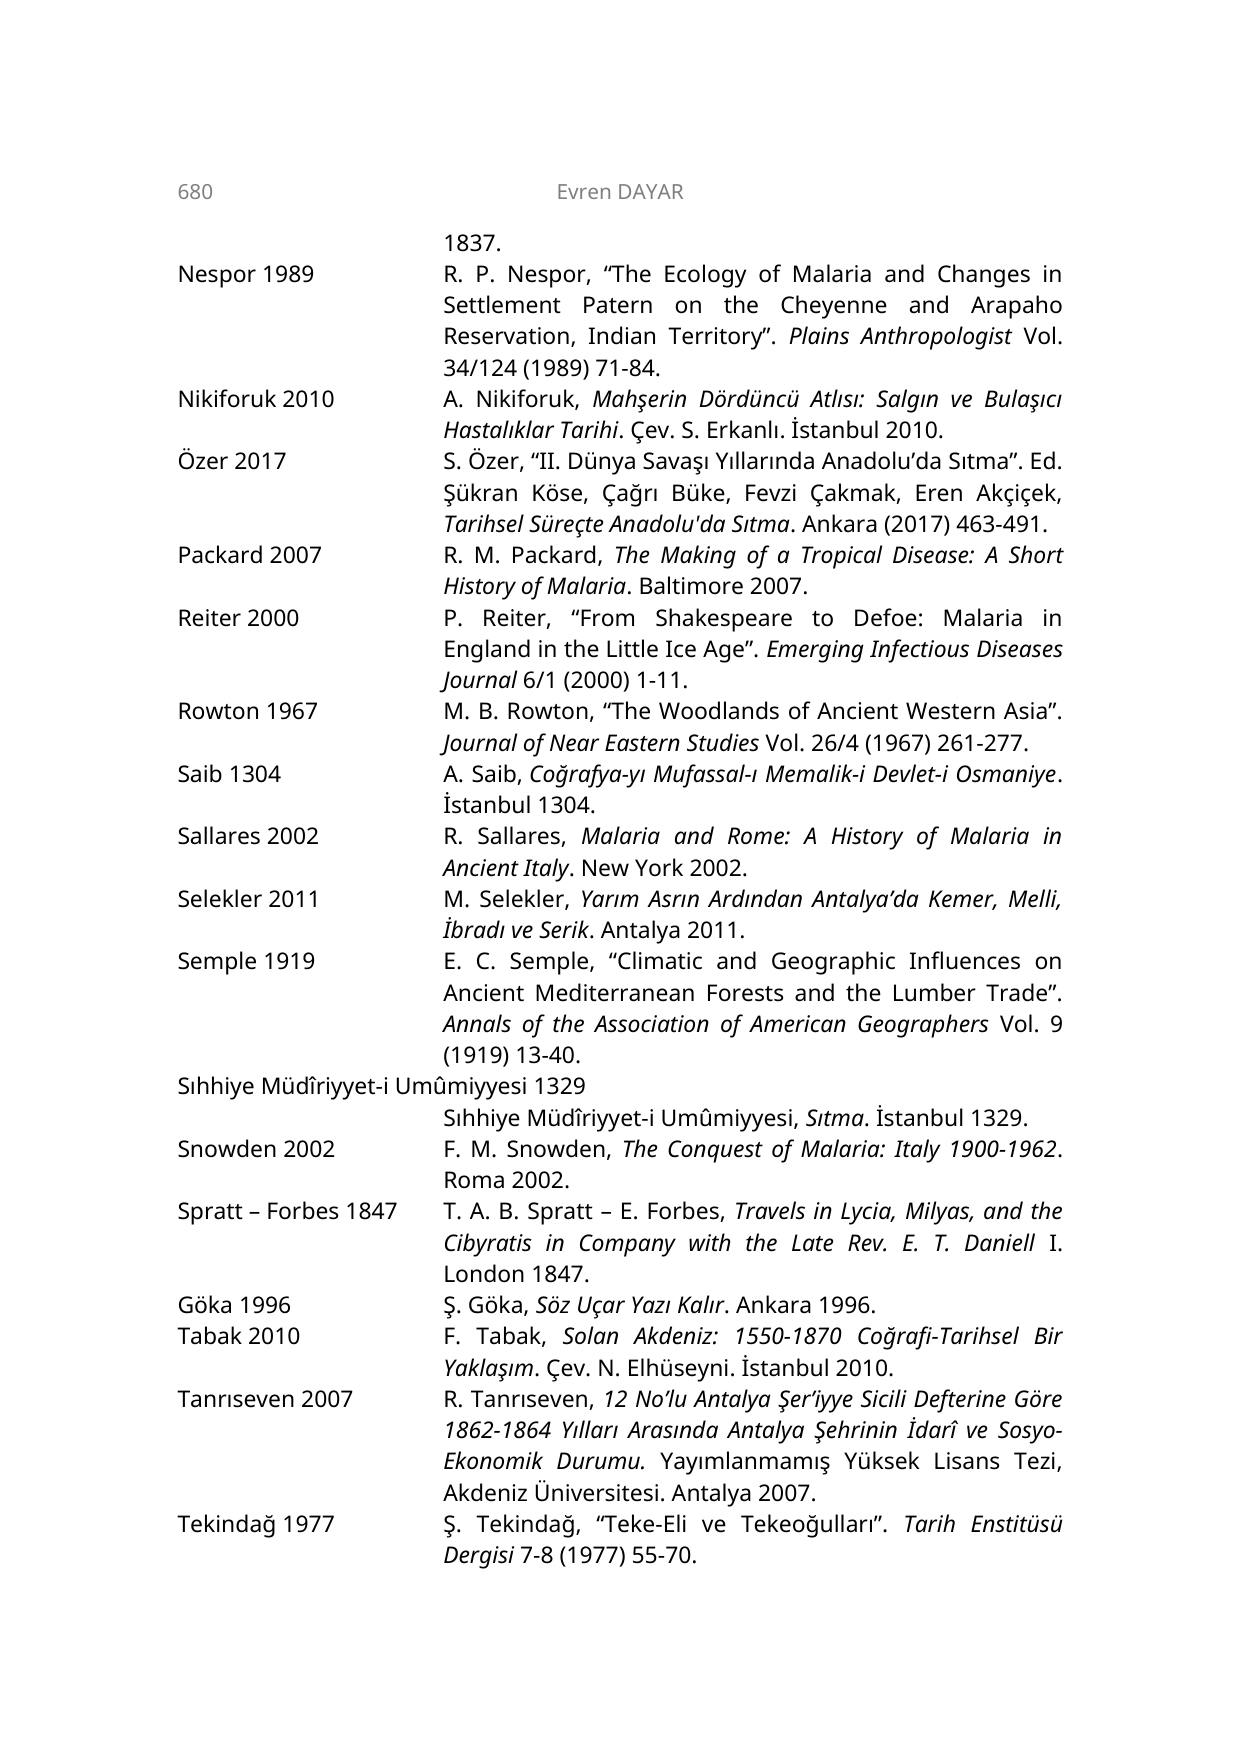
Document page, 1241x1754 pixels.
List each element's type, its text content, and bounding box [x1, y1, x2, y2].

text Sıhhiye Müdîriyyet-i Umûmiyyesi 1329 [177, 1070, 1063, 1101]
text Tabak 2010 F. Tabak, Solan Akdeniz: 1550-1870 Coğrafi-Tarihsel Bir Yaklaşım. Çev. N. Elhüseyni. İstanbul 2010. [177, 1320, 1063, 1383]
text Reiter 2000 P. Reiter, “From Shakespeare to Defoe: Malaria in England in the Little Ice Age”. Emerging Infectious Diseases Journal 6/1 (2000) 1-11. [177, 601, 1063, 695]
text Spratt – Forbes 1847 T. A. B. Spratt – E. Forbes, Travels in Lycia, Milyas, and the Cibyratis in Company with the Late Rev. E. T. Daniell I. London 1847. [177, 1195, 1063, 1289]
text Nespor 1989 R. P. Nespor, “The Ecology of Malaria and Changes in Settlement Patern on the Cheyenne and Arapaho Reservation, Indian Territory”. Plains Anthropologist Vol. 34/124 (1989) 71-84. [177, 258, 1063, 383]
text Selekler 2011 M. Selekler, Yarım Asrın Ardından Antalya’da Kemer, Melli, İbradı ve Serik. Antalya 2011. [177, 883, 1063, 945]
text Nikiforuk 2010 A. Nikiforuk, Mahşerin Dördüncü Atlısı: Salgın ve Bulaşıcı Hastalıklar Tarihi. Çev. S. Erkanlı. İstanbul 2010. [177, 383, 1063, 445]
text Göka 1996 Ş. Göka, Söz Uçar Yazı Kalır. Ankara 1996. [177, 1289, 1063, 1320]
text Tanrıseven 2007 R. Tanrıseven, 12 No’lu Antalya Şer’iyye Sicili Defterine Göre 1862-1864 Yılları Arasında Antalya Şehrinin İdarî ve Sosyo-Ekonomik Durumu. Yayımlanmamış Yüksek Lisans Tezi, Akdeniz Üniversitesi. Antalya 2007. [177, 1383, 1063, 1508]
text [177, 226, 1063, 258]
text Özer 2017 S. Özer, “II. Dünya Savaşı Yıllarında Anadolu’da Sıtma”. Ed. Şükran Köse, Çağrı Büke, Fevzi Çakmak, Eren Akçiçek, Tarihsel Süreçte Anadolu'da Sıtma. Ankara (2017) 463-491. [177, 445, 1063, 539]
text Sıhhiye Müdîriyyet-i Umûmiyyesi, Sıtma. İstanbul 1329. [443, 1101, 1063, 1133]
text Tekindağ 1977 Ş. Tekindağ, “Teke-Eli ve Tekeoğulları”. Tarih Enstitüsü Dergisi 7-8 (1977) 55-70. [177, 1508, 1063, 1570]
text Packard 2007 R. M. Packard, The Making of a Tropical Disease: A Short History of Malaria. Baltimore 2007. [177, 539, 1063, 601]
text Rowton 1967 M. B. Rowton, “The Woodlands of Ancient Western Asia”. Journal of Near Eastern Studies Vol. 26/4 (1967) 261-277. [177, 695, 1063, 758]
text Saib 1304 A. Saib, Coğrafya-yı Mufassal-ı Memalik-i Devlet-i Osmaniye. İstanbul 1304. [177, 758, 1063, 820]
text Sallares 2002 R. Sallares, Malaria and Rome: A History of Malaria in Ancient Italy. New York 2002. [177, 820, 1063, 883]
text Snowden 2002 F. M. Snowden, The Conquest of Malaria: Italy 1900-1962. Roma 2002. [177, 1133, 1063, 1195]
text Semple 1919 E. C. Semple, “Climatic and Geographic Influences on Ancient Mediterranean Forests and the Lumber Trade”. Annals of the Association of American Geographers Vol. 9 (1919) 13-40. [177, 945, 1063, 1070]
